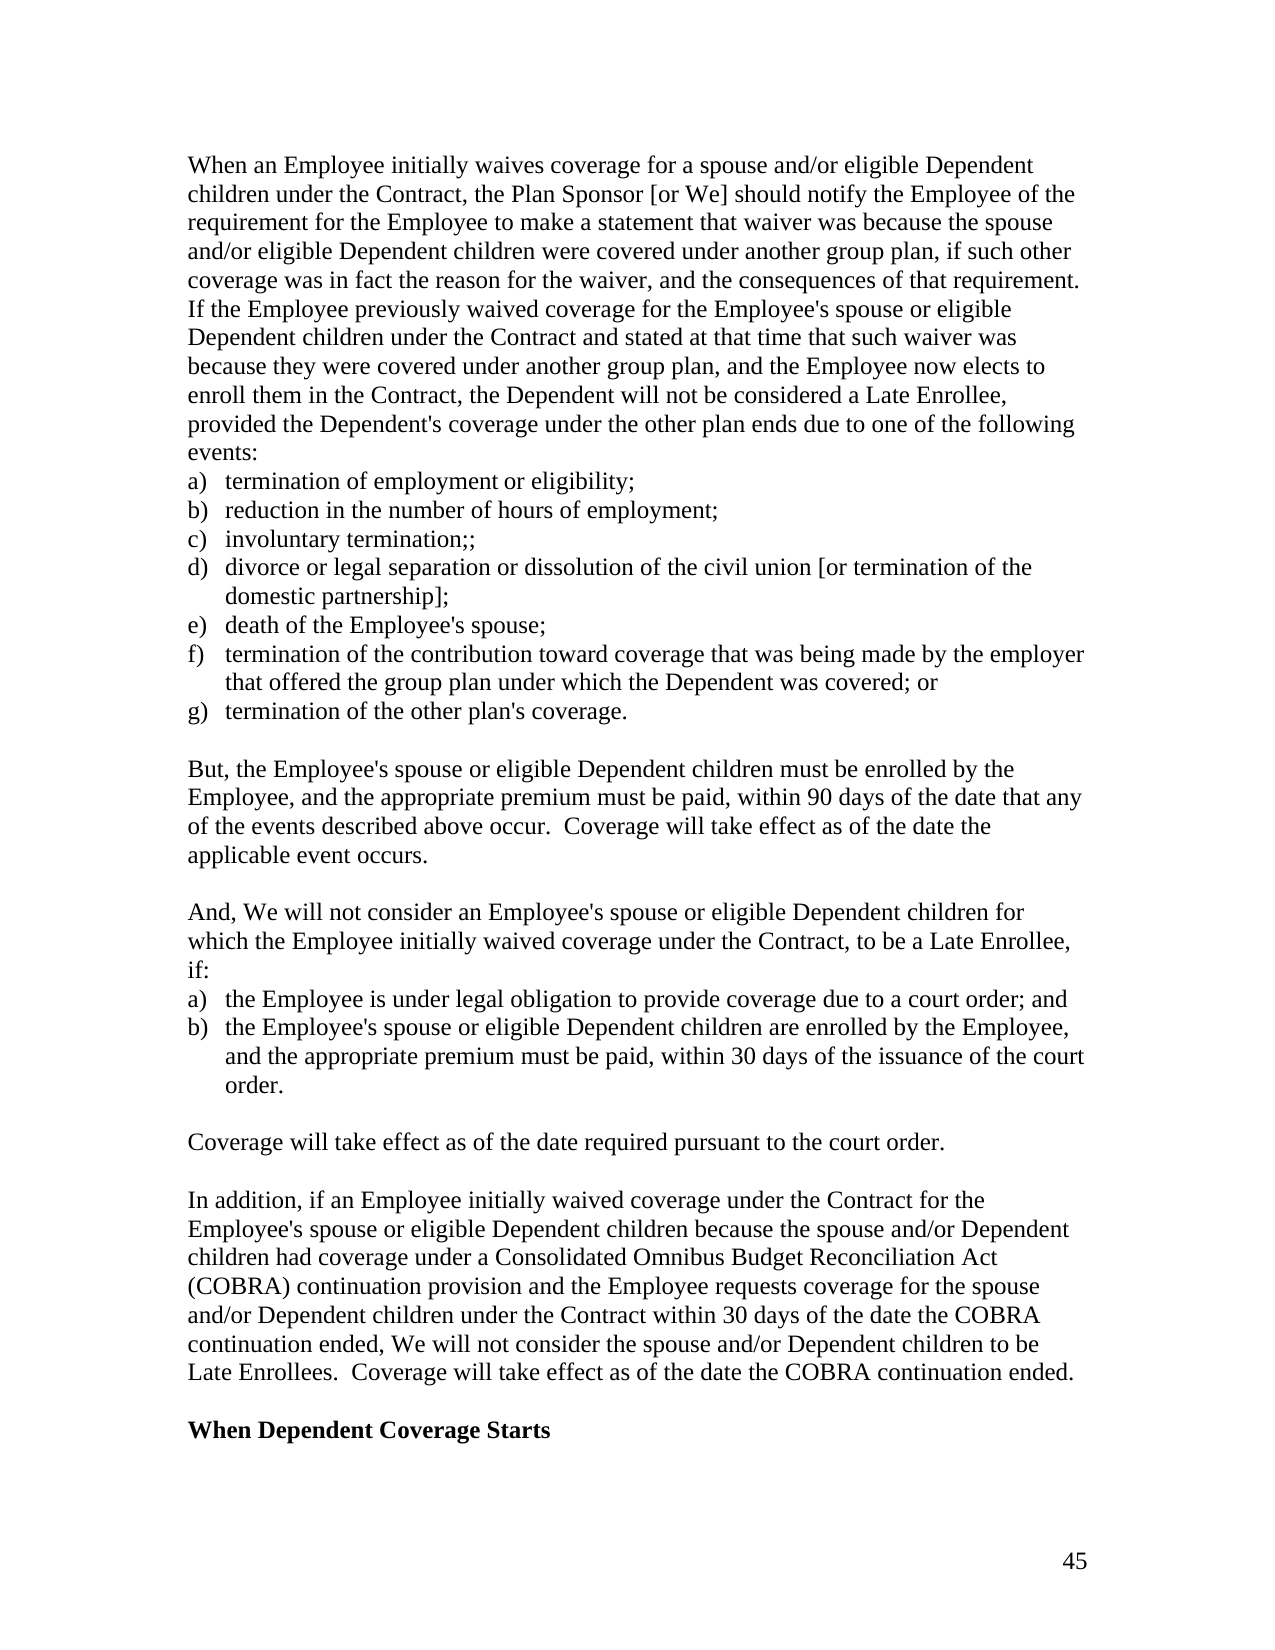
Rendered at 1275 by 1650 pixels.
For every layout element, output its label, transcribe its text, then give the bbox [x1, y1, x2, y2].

text When an Employee initially waives coverage for a spouse and/or eligible Dependent children under the Contract, the Plan Sponsor [or We] should notify the Employee of the requirement for the Employee to make a statement that waiver was because the spouse and/or eligible Dependent children were covered under another group plan, if such other coverage was in fact the reason for the waiver, and the consequences of that requirement. If the Employee previously waived coverage for the Employee's spouse or eligible Dependent children under the Contract and stated at that time that such waiver was because they were covered under another group plan, and the Employee now elects to enroll them in the Contract, the Dependent will not be considered a Late Enrollee, provided the Dependent's coverage under the other plan ends due to one of the following events: [187, 150, 1087, 466]
list the Employee is under legal obligation to provide coverage due to a court order; and [187, 984, 1087, 1012]
list the Employee's spouse or eligible Dependent children are enrolled by the Employee, and the appropriate premium must be paid, within 30 days of the issuance of the court order. [187, 1012, 1087, 1099]
list involuntary termination;; [187, 524, 1087, 552]
text When Dependent Coverage Starts [187, 1415, 1087, 1444]
list death of the Employee's spouse; [187, 610, 1087, 639]
text Coverage will take effect as of the date required pursuant to the court order. [187, 1127, 1087, 1156]
text But, the Employee's spouse or eligible Dependent children must be enrolled by the Employee, and the appropriate premium must be paid, within 90 days of the date that any of the events described above occur. Coverage will take effect as of the date the applicable event occurs. [187, 754, 1087, 869]
text And, We will not consider an Employee's spouse or eligible Dependent children for which the Employee initially waived coverage under the Contract, to be a Late Enrollee, if: [187, 897, 1087, 984]
list reduction in the number of hours of employment; [187, 495, 1087, 524]
list termination of employment or eligibility; [187, 466, 1087, 495]
list termination of the contribution toward coverage that was being made by the employer that offered the group plan under which the Dependent was covered; or [187, 639, 1087, 696]
text In addition, if an Employee initially waived coverage under the Contract for the Employee's spouse or eligible Dependent children because the spouse and/or Dependent children had coverage under a Consolidated Omnibus Budget Reconciliation Act (COBRA) continuation provision and the Employee requests coverage for the spouse and/or Dependent children under the Contract within 30 days of the date the COBRA continuation ended, We will not consider the spouse and/or Dependent children to be Late Enrollees. Coverage will take effect as of the date the COBRA continuation ended. [187, 1185, 1087, 1386]
list termination of the other plan's coverage. [187, 696, 1087, 725]
list divorce or legal separation or dissolution of the civil union [or termination of the domestic partnership]; [187, 552, 1087, 610]
